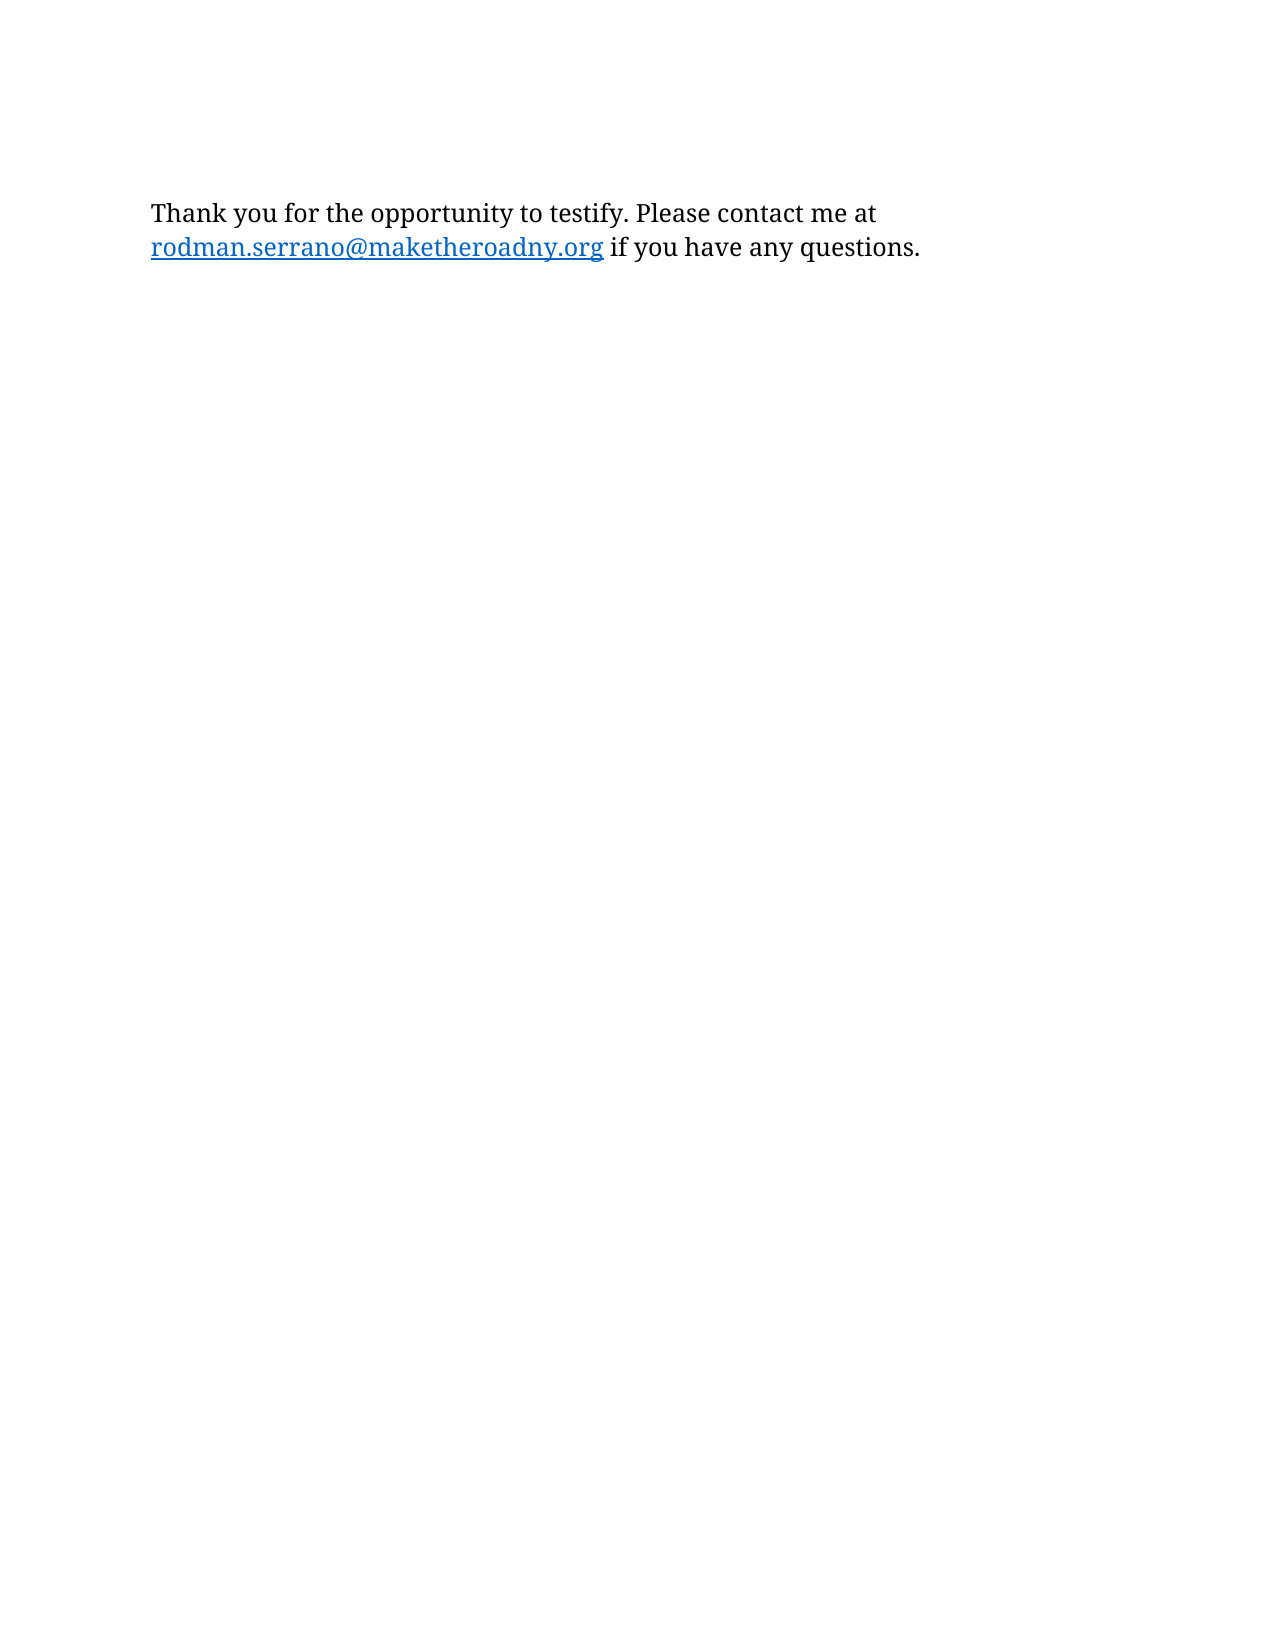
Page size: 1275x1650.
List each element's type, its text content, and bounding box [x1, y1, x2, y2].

text Thank you for the opportunity to testify. Please contact me at rodman.serrano@maketheroadny.org if you have any questions. [151, 196, 1118, 264]
